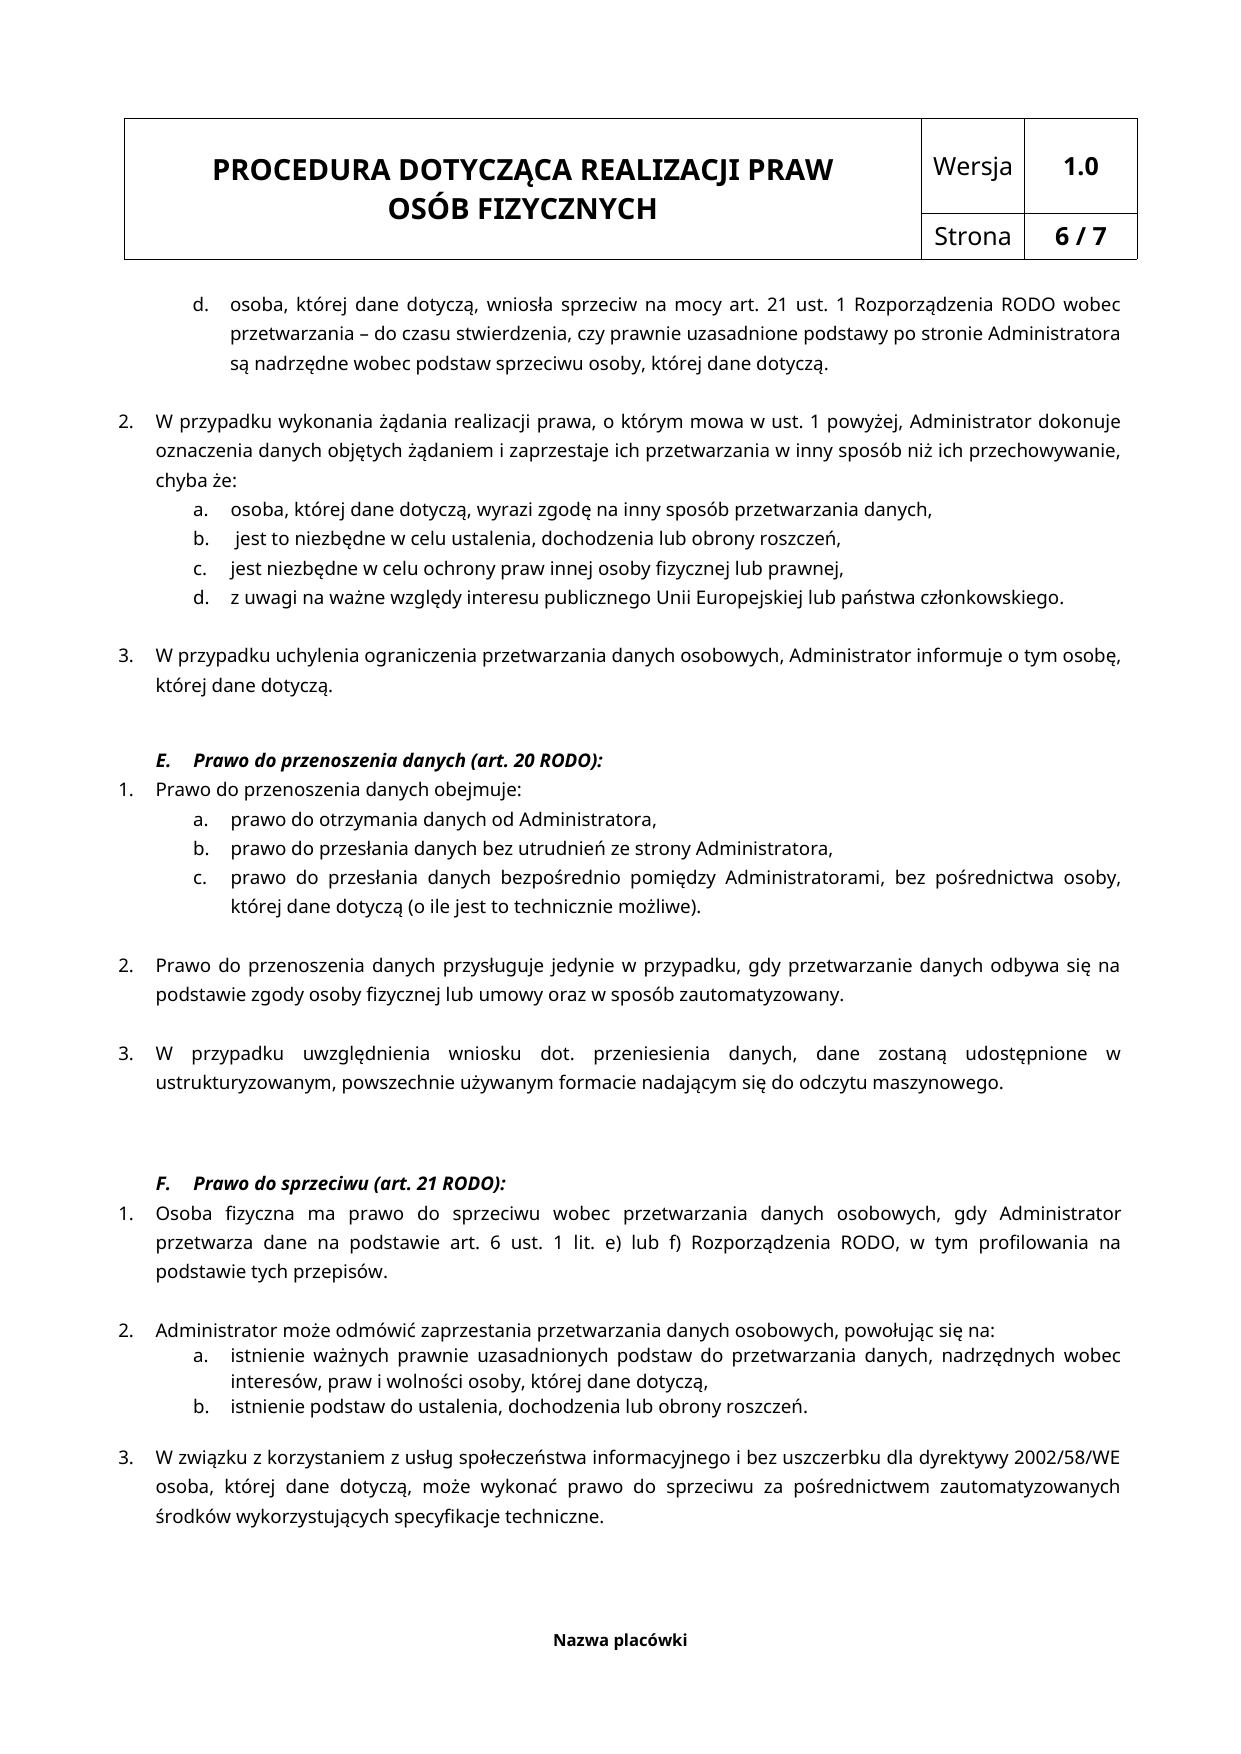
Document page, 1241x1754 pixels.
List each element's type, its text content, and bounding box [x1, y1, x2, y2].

list Osoba fizyczna ma prawo do sprzeciwu wobec przetwarzania danych osobowych, gdy Administrator przetwarza dane na podstawie art. 6 ust. 1 lit. e) lub f) Rozporządzenia RODO, w tym profilowania na podstawie tych przepisów. [118, 1200, 1122, 1284]
list z uwagi na ważne względy interesu publicznego Unii Europejskiej lub państwa członkowskiego. [193, 584, 1122, 609]
list Prawo do przenoszenia danych (art. 20 RODO): [156, 747, 1122, 773]
list Prawo do sprzeciwu (art. 21 RODO): [156, 1171, 1122, 1196]
list W przypadku uchylenia ograniczenia przetwarzania danych osobowych, Administrator informuje o tym osobę, której dane dotyczą. [118, 643, 1122, 697]
list W przypadku wykonania żądania realizacji prawa, o którym mowa w ust. 1 powyżej, Administrator dokonuje oznaczenia danych objętych żądaniem i zaprzestaje ich przetwarzania w inny sposób niż ich przechowywanie, chyba że: [118, 408, 1122, 492]
list osoba, której dane dotyczą, wyrazi zgodę na inny sposób przetwarzania danych, [193, 496, 1122, 522]
list jest to niezbędne w celu ustalenia, dochodzenia lub obrony roszczeń, [193, 526, 1122, 551]
list jest niezbędne w celu ochrony praw innej osoby fizycznej lub prawnej, [193, 555, 1122, 580]
list istnienie ważnych prawnie uzasadnionych podstaw do przetwarzania danych, nadrzędnych wobec interesów, praw i wolności osoby, której dane dotyczą, [193, 1342, 1122, 1393]
list Prawo do przenoszenia danych obejmuje: [118, 777, 1122, 802]
list osoba, której dane dotyczą, wniosła sprzeciw na mocy art. 21 ust. 1 Rozporządzenia RODO wobec przetwarzania – do czasu stwierdzenia, czy prawnie uzasadnione podstawy po stronie Administratora są nadrzędne wobec podstaw sprzeciwu osoby, której dane dotyczą. [192, 291, 1122, 375]
list W związku z korzystaniem z usług społeczeństwa informacyjnego i bez uszczerbku dla dyrektywy 2002/58/WE osoba, której dane dotyczą, może wykonać prawo do sprzeciwu za pośrednictwem zautomatyzowanych środków wykorzystujących specyfikacje techniczne. [118, 1444, 1122, 1529]
list prawo do przesłania danych bez utrudnień ze strony Administratora, [193, 835, 1122, 861]
list W przypadku uwzględnienia wniosku dot. przeniesienia danych, dane zostaną udostępnione w ustrukturyzowanym, powszechnie używanym formacie nadającym się do odczytu maszynowego. [118, 1040, 1122, 1095]
list prawo do przesłania danych bezpośrednio pomiędzy Administratorami, bez pośrednictwa osoby, której dane dotyczą (o ile jest to technicznie możliwe). [193, 864, 1122, 919]
list istnienie podstaw do ustalenia, dochodzenia lub obrony roszczeń. [193, 1393, 1122, 1419]
list Administrator może odmówić zaprzestania przetwarzania danych osobowych, powołując się na: [118, 1317, 1122, 1342]
list prawo do otrzymania danych od Administratora, [193, 806, 1122, 832]
list Prawo do przenoszenia danych przysługuje jedynie w przypadku, gdy przetwarzanie danych odbywa się na podstawie zgody osoby fizycznej lub umowy oraz w sposób zautomatyzowany. [118, 952, 1122, 1007]
